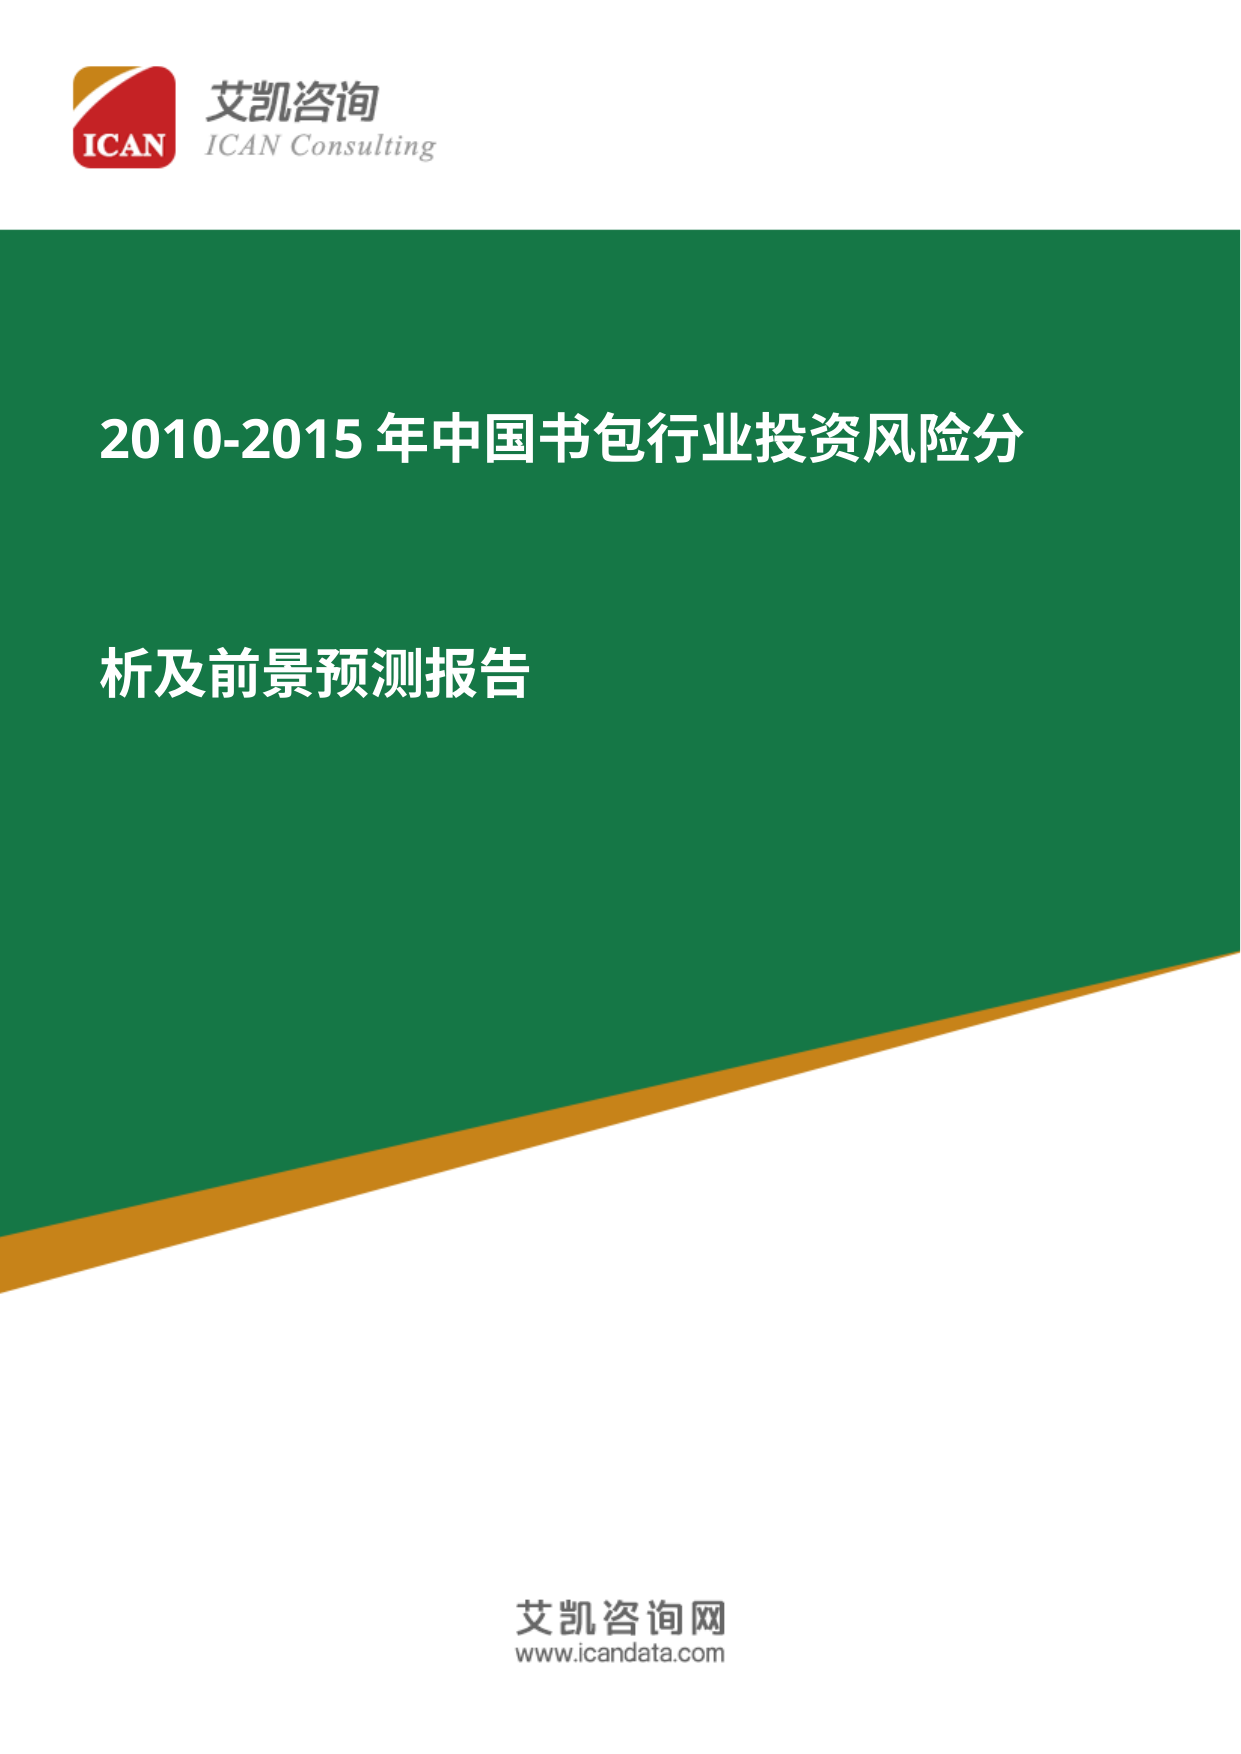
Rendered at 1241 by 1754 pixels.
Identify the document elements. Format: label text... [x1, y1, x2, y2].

subtitle 2010-2015年中国书包行业投资风险分析及前景预测报告 [99, 386, 1053, 718]
picture [0, 5, 1241, 1754]
